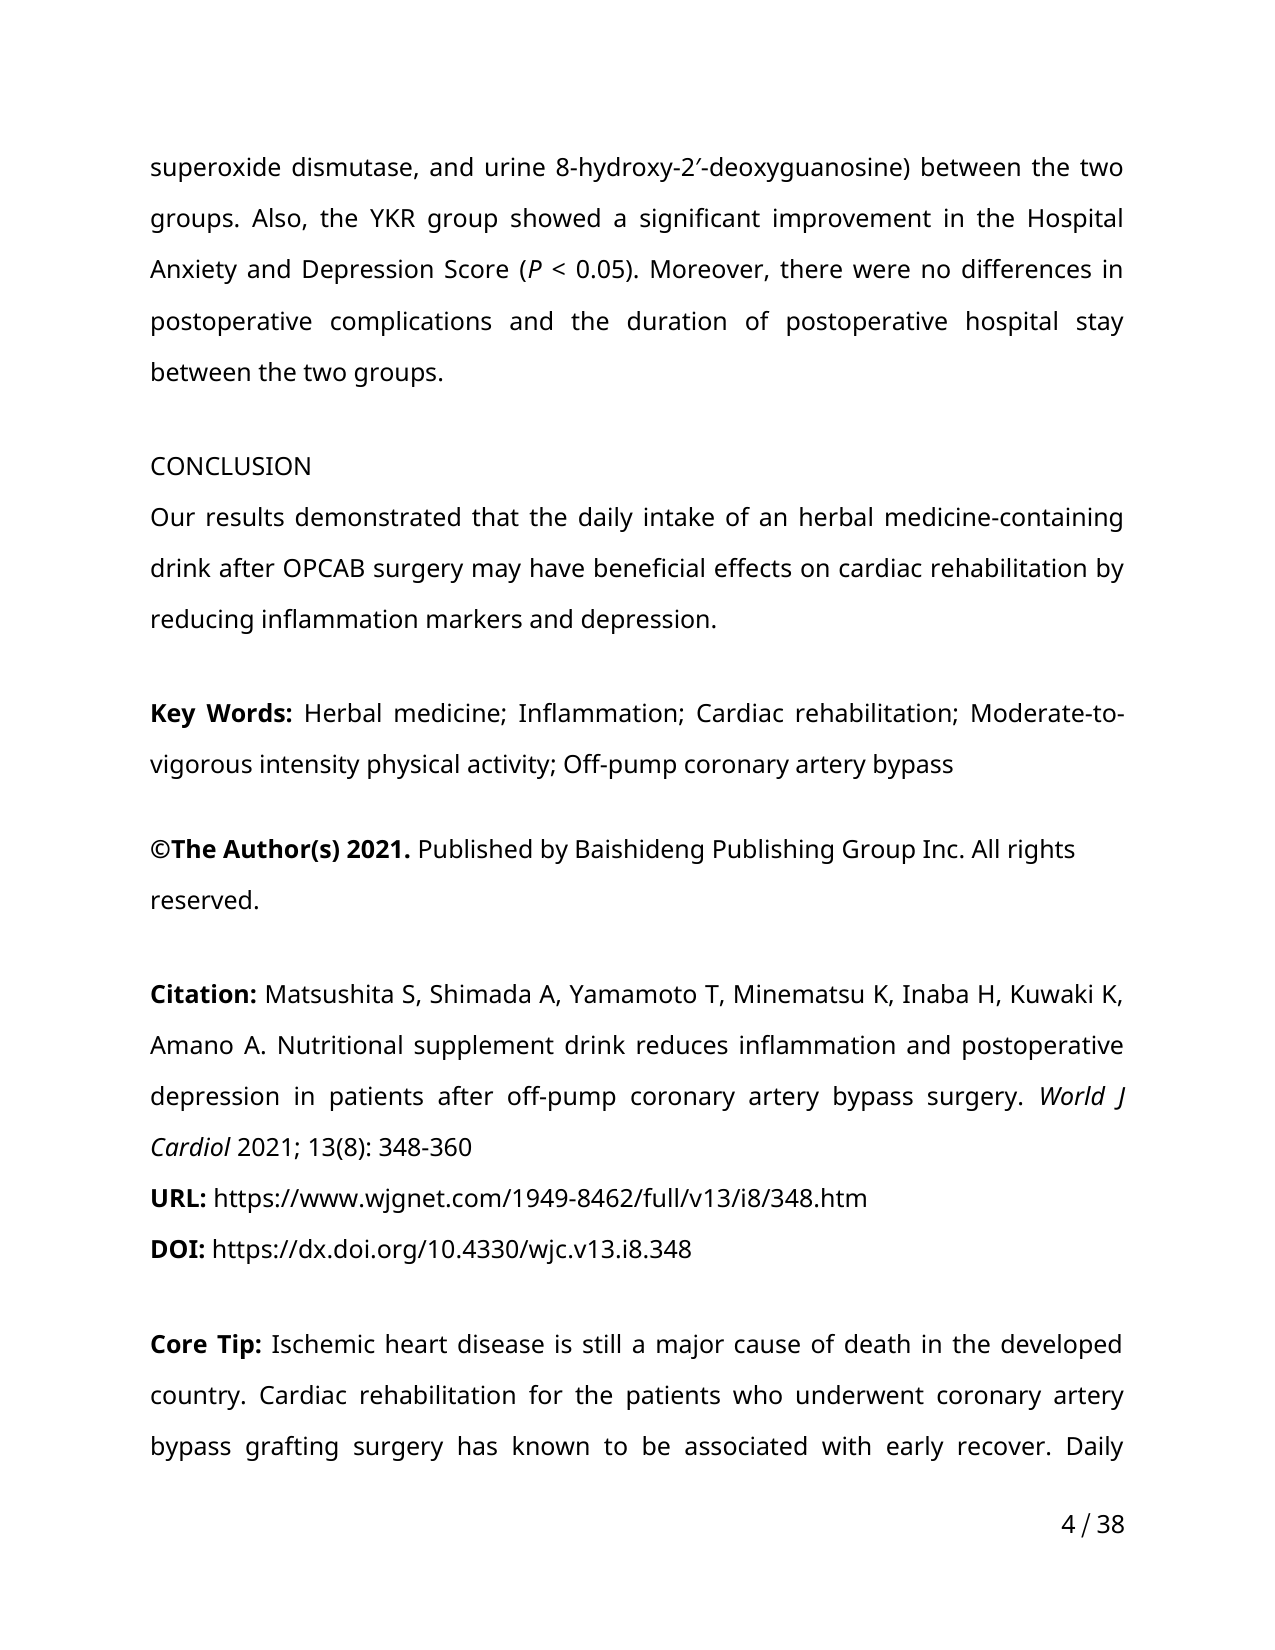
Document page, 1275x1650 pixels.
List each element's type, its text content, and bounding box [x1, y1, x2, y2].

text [150, 1326, 1125, 1462]
text DOI: https://dx.doi.org/10.4330/wjc.v13.i8.348 [150, 1232, 1125, 1266]
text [150, 150, 1125, 388]
text CONCLUSION [150, 448, 1125, 482]
text Our results demonstrated that the daily intake of an herbal medicine-containing drink after OPCAB surgery may have beneficial effects on cardiac rehabilitation by reducing inflammation markers and depression. [150, 499, 1125, 636]
text ©The Author(s) 2021. Published by Baishideng Publishing Group Inc. All rights reserved. [150, 832, 1125, 917]
text Key Words: Herbal medicine; Inflammation; Cardiac rehabilitation; Moderate-to-vigorous intensity physical activity; Off-pump coronary artery bypass [150, 696, 1125, 781]
text URL: https://www.wjgnet.com/1949-8462/full/v13/i8/348.htm [150, 1181, 1125, 1215]
text Citation: Matsushita S, Shimada A, Yamamoto T, Minematsu K, Inaba H, Kuwaki K, Amano A. Nutritional supplement drink reduces inflammation and postoperative depression in patients after off-pump coronary artery bypass surgery. World J Cardiol 2021; 13(8): 348-360 [150, 977, 1125, 1164]
